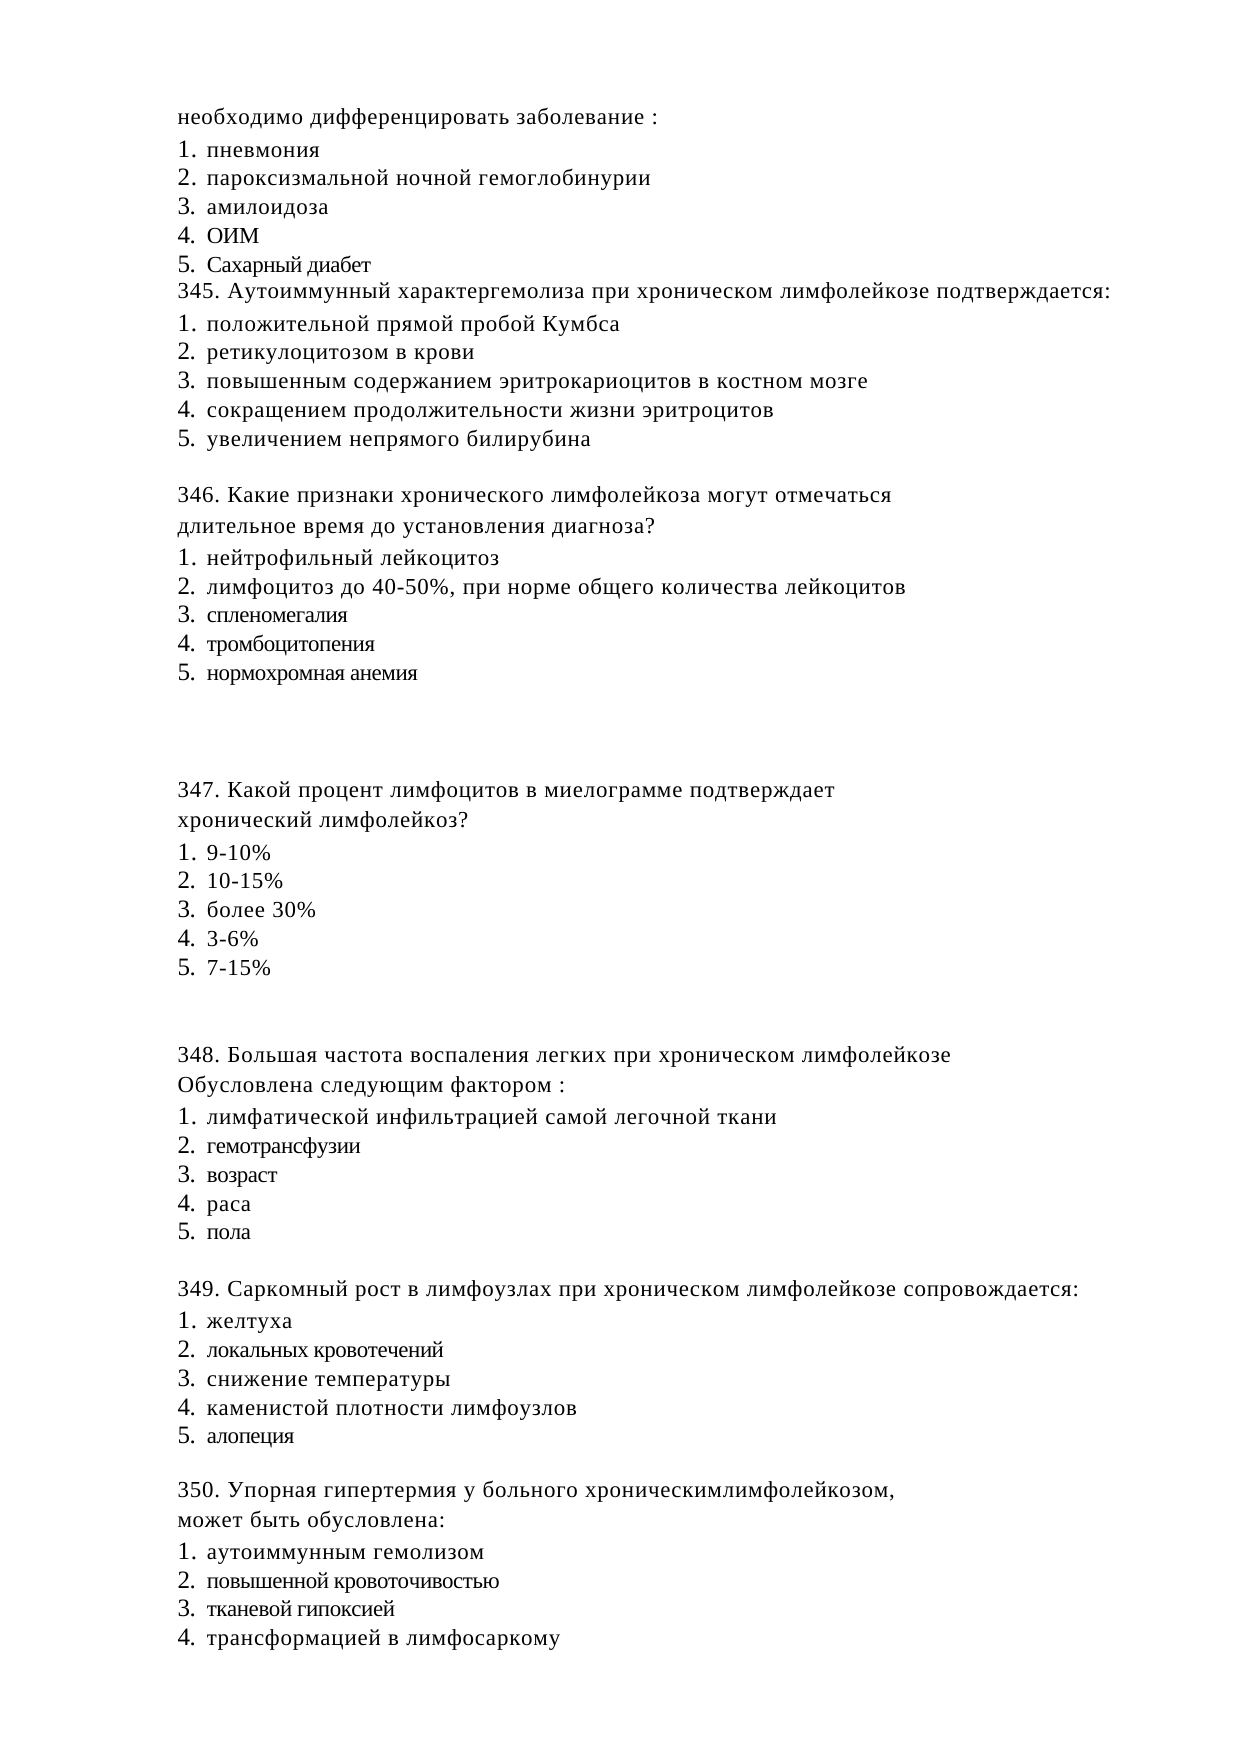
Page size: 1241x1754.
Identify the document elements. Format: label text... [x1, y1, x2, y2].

list увеличением непрямого билирубина [177, 423, 1152, 451]
list повышенным содержанием эритрокариоцитов в костном мозге [177, 365, 1152, 394]
list 3-6% [177, 923, 1152, 952]
list Сахарный диабет [177, 249, 1152, 277]
list гемотрансфузии [177, 1130, 1152, 1159]
list нейтрофильный лейкоцитоз [177, 542, 1152, 571]
text хронический лимфолейкоз? [177, 807, 1152, 833]
list желтуха [177, 1306, 1152, 1334]
list повышенной кровоточивостью [177, 1565, 1152, 1593]
list раса [177, 1188, 1152, 1216]
text 347. Какой процент лимфоцитов в миелограмме подтверждает [177, 776, 1152, 803]
text 349. Саркомный рост в лимфоузлах при хроническом лимфолейкозе сопровождается: [177, 1275, 1152, 1302]
list спленомегалия [177, 599, 1152, 628]
text 345. Аутоиммунный характергемолиза при хроническом лимфолейкозе подтверждается: [177, 277, 1152, 304]
text 348. Большая частота воспаления легких при хроническом лимфолейкозе [177, 1041, 1152, 1067]
text 350. Упорная гипертермия у больного хроническимлимфолейкозом, [177, 1476, 1152, 1502]
text 346. Какие признаки хронического лимфолейкоза могут отмечаться [177, 482, 1152, 508]
list 7-15% [177, 952, 1152, 981]
list тромбоцитопения [177, 628, 1152, 657]
list пароксизмальной ночной гемоглобинурии [177, 162, 1152, 191]
text может быть обусловлена: [177, 1506, 1152, 1532]
list сокращением продолжительности жизни эритроцитов [177, 394, 1152, 423]
list амилоидоза [177, 191, 1152, 220]
list нормохромная анемия [177, 657, 1152, 686]
list алопеция [177, 1421, 1152, 1449]
list каменистой плотности лимфоузлов [177, 1392, 1152, 1421]
list локальных кровотечений [177, 1334, 1152, 1363]
list 10-15% [177, 866, 1152, 894]
text необходимо дифференцировать заболевание : [177, 103, 1152, 130]
list лимфоцитоз до 40-50%, при норме общего количества лейкоцитов [177, 571, 1152, 599]
list пневмония [177, 134, 1152, 162]
list трансформацией в лимфосаркому [177, 1622, 1152, 1651]
list лимфатической инфильтрацией самой легочной ткани [177, 1101, 1152, 1130]
list положительной прямой пробой Кумбса [177, 308, 1152, 336]
list ретикулоцитозом в крови [177, 336, 1152, 365]
list пола [177, 1216, 1152, 1245]
list более 30% [177, 894, 1152, 923]
list аутоиммунным гемолизом [177, 1536, 1152, 1565]
text длительное время до установления диагноза? [177, 512, 1152, 538]
list тканевой гипоксией [177, 1593, 1152, 1622]
list возраст [177, 1159, 1152, 1188]
list 9-10% [177, 837, 1152, 866]
list ОИМ [177, 220, 1152, 249]
list снижение температуры [177, 1363, 1152, 1392]
text Обусловлена следующим фактором : [177, 1071, 1152, 1097]
